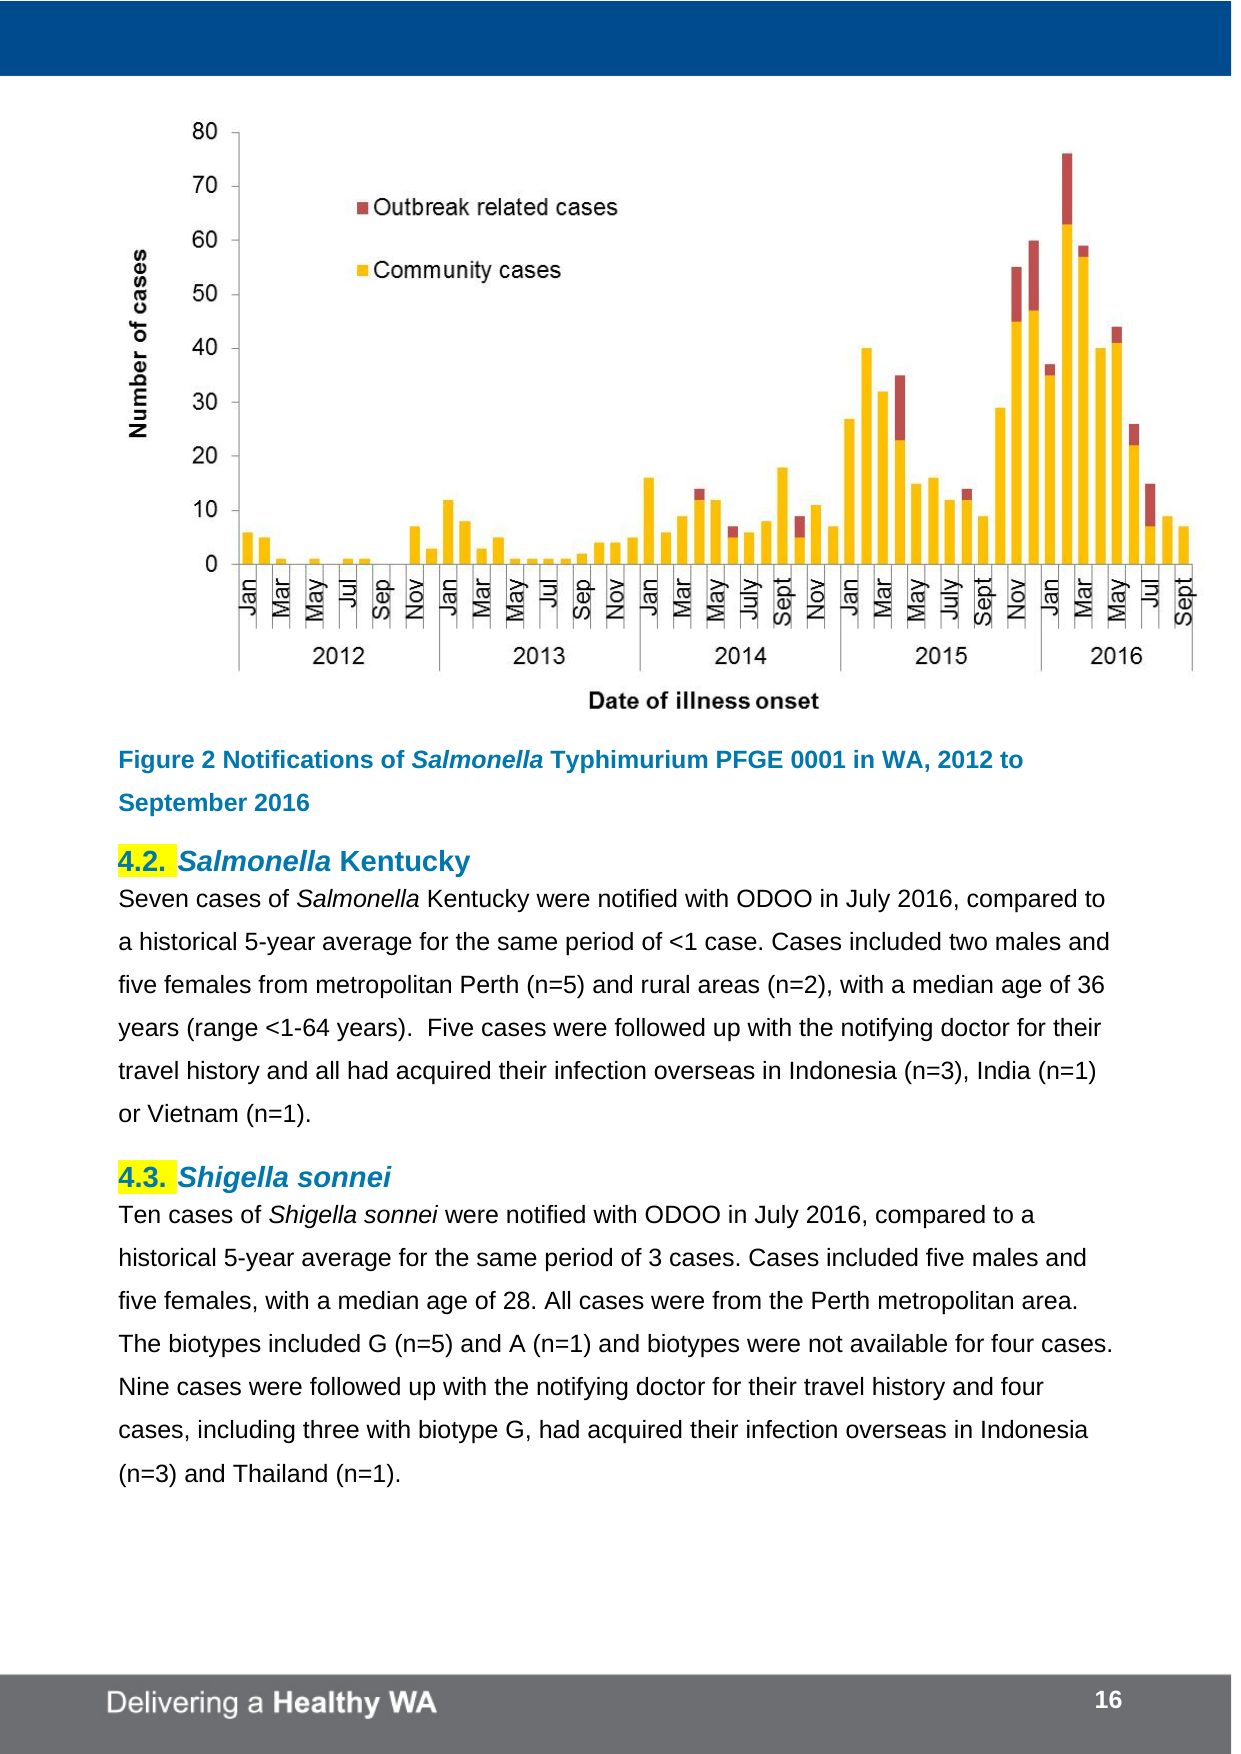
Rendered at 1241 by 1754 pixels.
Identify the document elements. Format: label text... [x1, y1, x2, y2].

subtitle Salmonella Kentucky [177, 844, 1122, 877]
text Ten cases of Shigella sonnei were notified with ODOO in July 2016, compared to a historical 5-year average for the same period of 3 cases. Cases included five males and five females, with a median age of 28. All cases were from the Perth metropolitan area. The biotypes included G (n=5) and A (n=1) and biotypes were not available for four cases. Nine cases were followed up with the notifying doctor for their travel history and four cases, including three with biotype G, had acquired their infection overseas in Indonesia (n=3) and Thailand (n=1). [118, 1200, 1122, 1487]
text Seven cases of Salmonella Kentucky were notified with ODOO in July 2016, compared to a historical 5-year average for the same period of <1 case. Cases included two males and five females from metropolitan Perth (n=5) and rural areas (n=2), with a median age of 36 years (range <1-64 years). Five cases were followed up with the notifying doctor for their travel history and all had acquired their infection overseas in Indonesia (n=3), India (n=1) or Vietnam (n=1). [118, 884, 1122, 1128]
text Figure 2 Notifications of Salmonella Typhimurium PFGE 0001 in WA, 2012 to September 2016 [118, 745, 1122, 817]
subtitle Shigella sonnei [177, 1160, 1122, 1194]
picture [0, 1, 1232, 1754]
